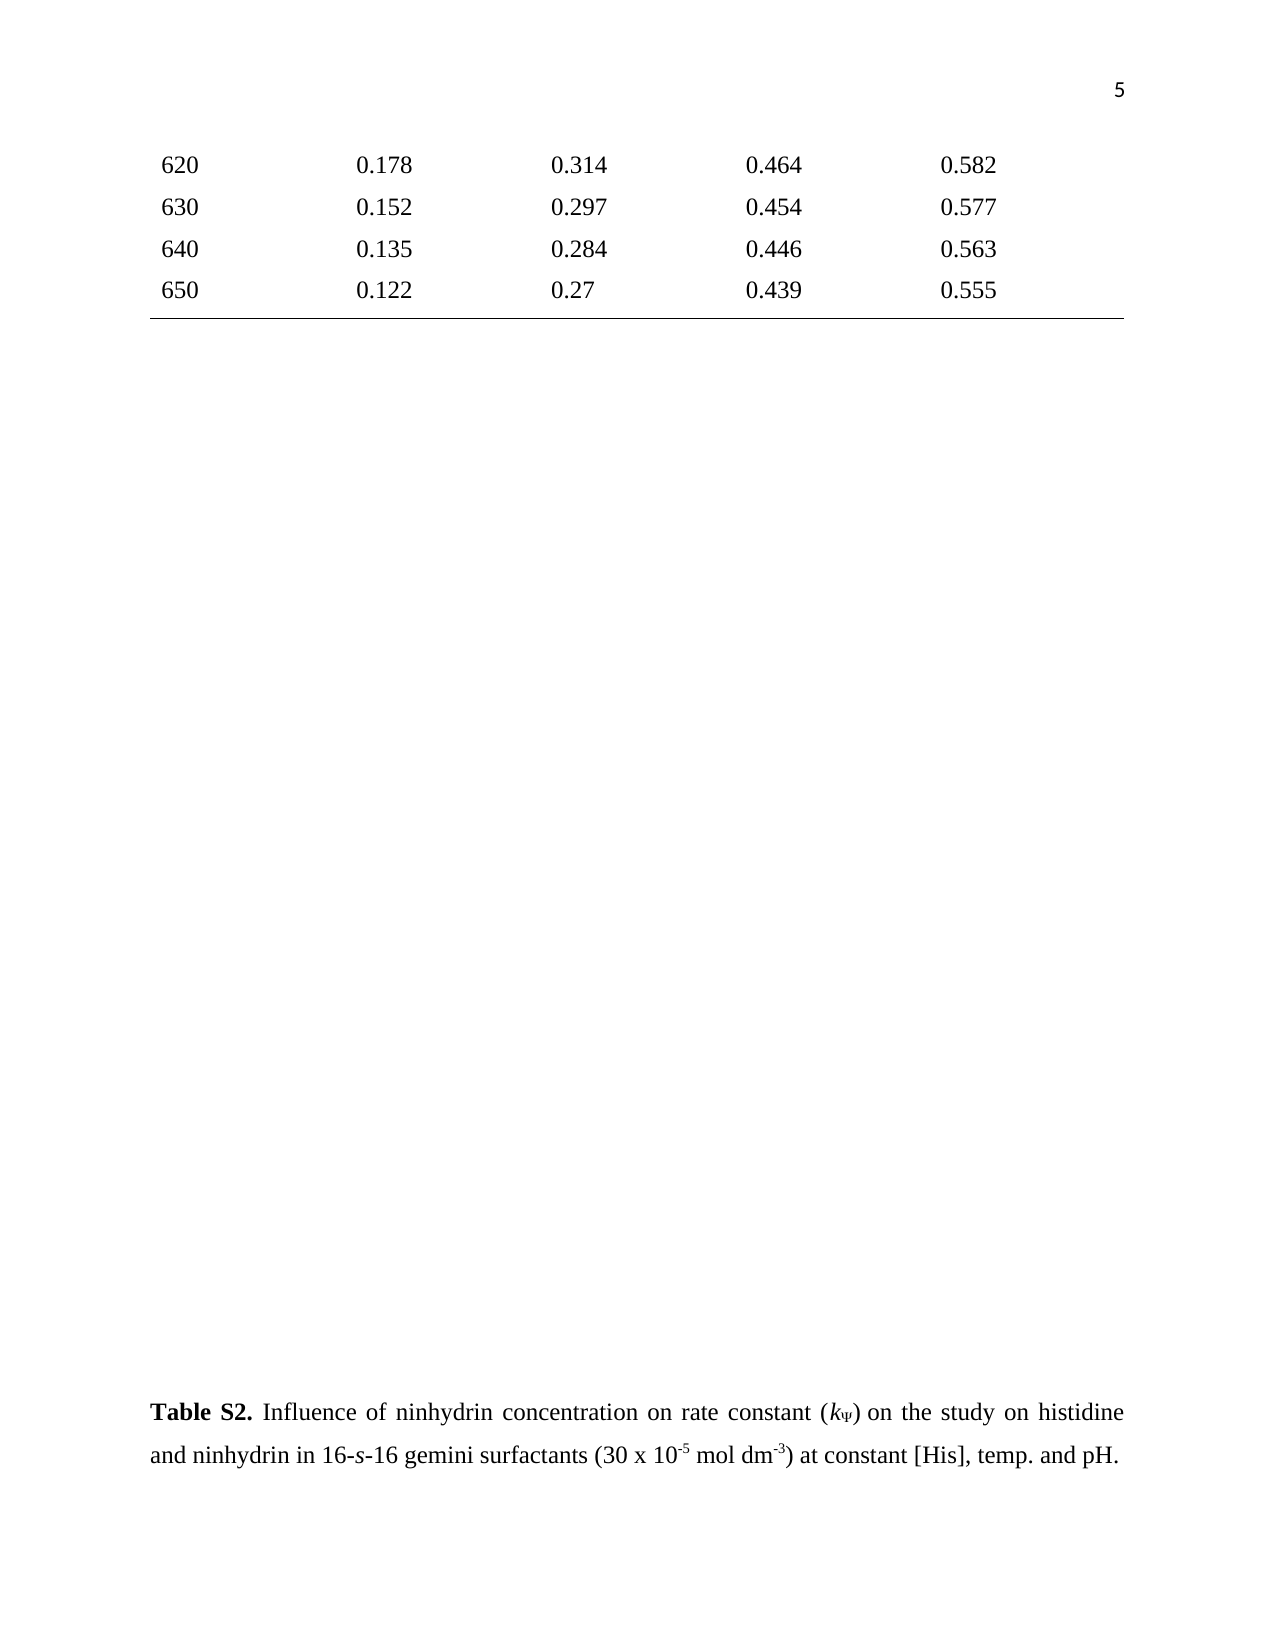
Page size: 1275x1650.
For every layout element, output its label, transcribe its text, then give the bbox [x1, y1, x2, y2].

table_cell 0.27 [540, 276, 734, 317]
table_cell 0.439 [734, 276, 929, 317]
table_cell 0.178 [345, 150, 539, 192]
table_cell 0.152 [345, 192, 539, 234]
text Table S2. Influence of ninhydrin concentration on rate constant (k) on the study on histidine and ninhydrin in 16-s-16 gemini surfactants (30 x 10-5 mol dm-3) at constant [His], temp. and pH. [150, 1397, 1125, 1468]
table_cell 0.582 [929, 150, 1124, 192]
table_cell 640 [150, 234, 345, 276]
table_cell 0.135 [345, 234, 539, 276]
table_cell 0.314 [540, 150, 734, 192]
table_cell 0.577 [929, 192, 1124, 234]
table_cell 0.446 [734, 234, 929, 276]
table_cell 650 [150, 276, 345, 317]
table_cell 630 [150, 192, 345, 234]
table_cell 0.555 [929, 276, 1124, 317]
table_cell 0.464 [734, 150, 929, 192]
table_cell 0.454 [734, 192, 929, 234]
table_cell 0.563 [929, 234, 1124, 276]
table_cell 0.122 [345, 276, 539, 317]
table_cell 620 [150, 150, 345, 192]
table_cell 0.284 [540, 234, 734, 276]
table_cell 0.297 [540, 192, 734, 234]
